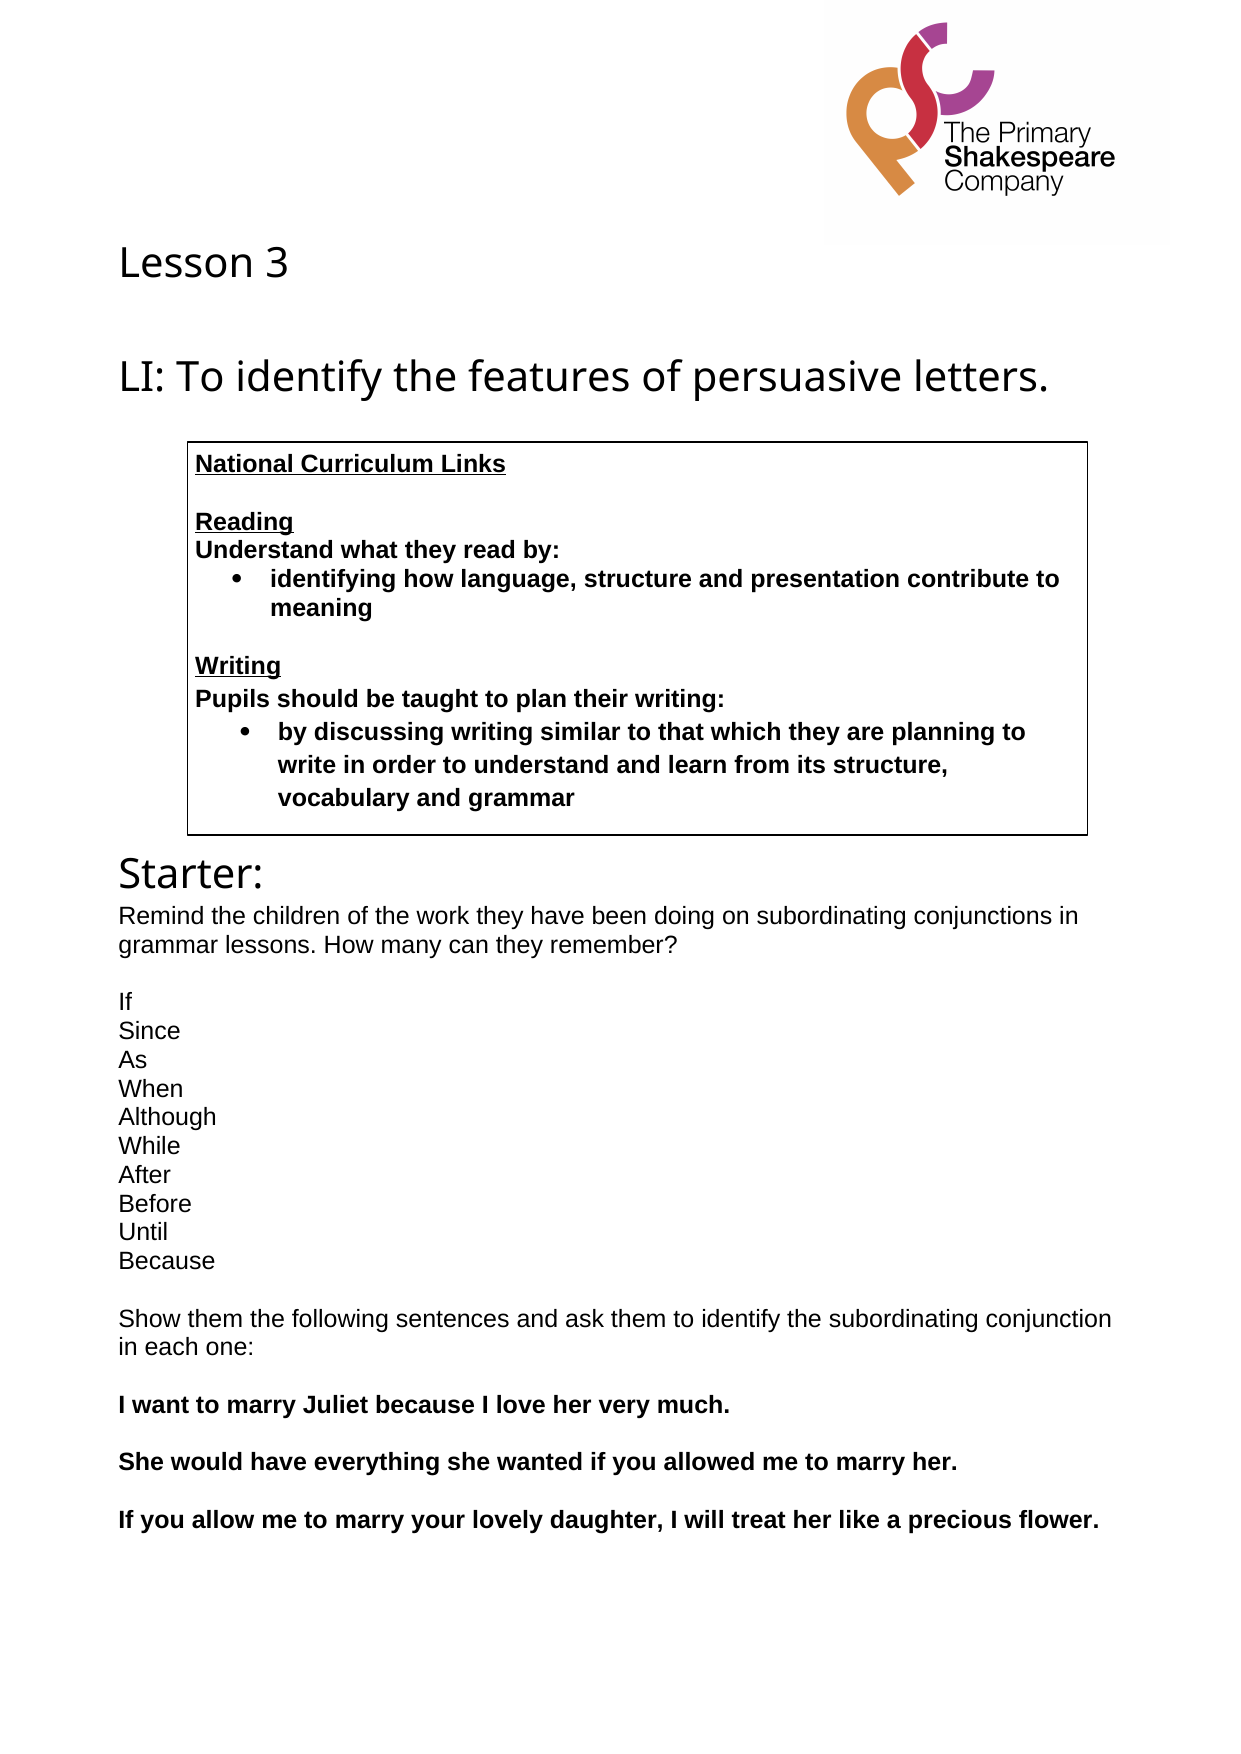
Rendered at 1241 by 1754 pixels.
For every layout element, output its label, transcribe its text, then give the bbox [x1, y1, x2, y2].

text After [118, 1160, 1122, 1189]
text She would have everything she wanted if you allowed me to marry her. [118, 1447, 1122, 1476]
text LI: To identify the features of persuasive letters. [118, 347, 1122, 403]
text As [118, 1045, 1122, 1074]
text If [118, 987, 1122, 1016]
text Although [118, 1102, 1122, 1131]
text Lesson 3 [118, 233, 1122, 290]
text While [118, 1131, 1122, 1160]
text Show them the following sentences and ask them to identify the subordinating conjunction in each one: [118, 1304, 1122, 1361]
text Since [118, 1016, 1122, 1045]
text When [118, 1074, 1122, 1102]
text If you allow me to marry your lovely daughter, I will treat her like a precious flower. [118, 1505, 1122, 1534]
text Starter: [118, 491, 1122, 901]
picture [823, 0, 1170, 245]
text Before [118, 1189, 1122, 1217]
text Remind the children of the work they have been doing on subordinating conjunctions in grammar lessons. How many can they remember? [118, 901, 1122, 959]
text I want to marry Juliet because I love her very much. [118, 1390, 1122, 1419]
text Because [118, 1246, 1122, 1275]
text Until [118, 1217, 1122, 1246]
